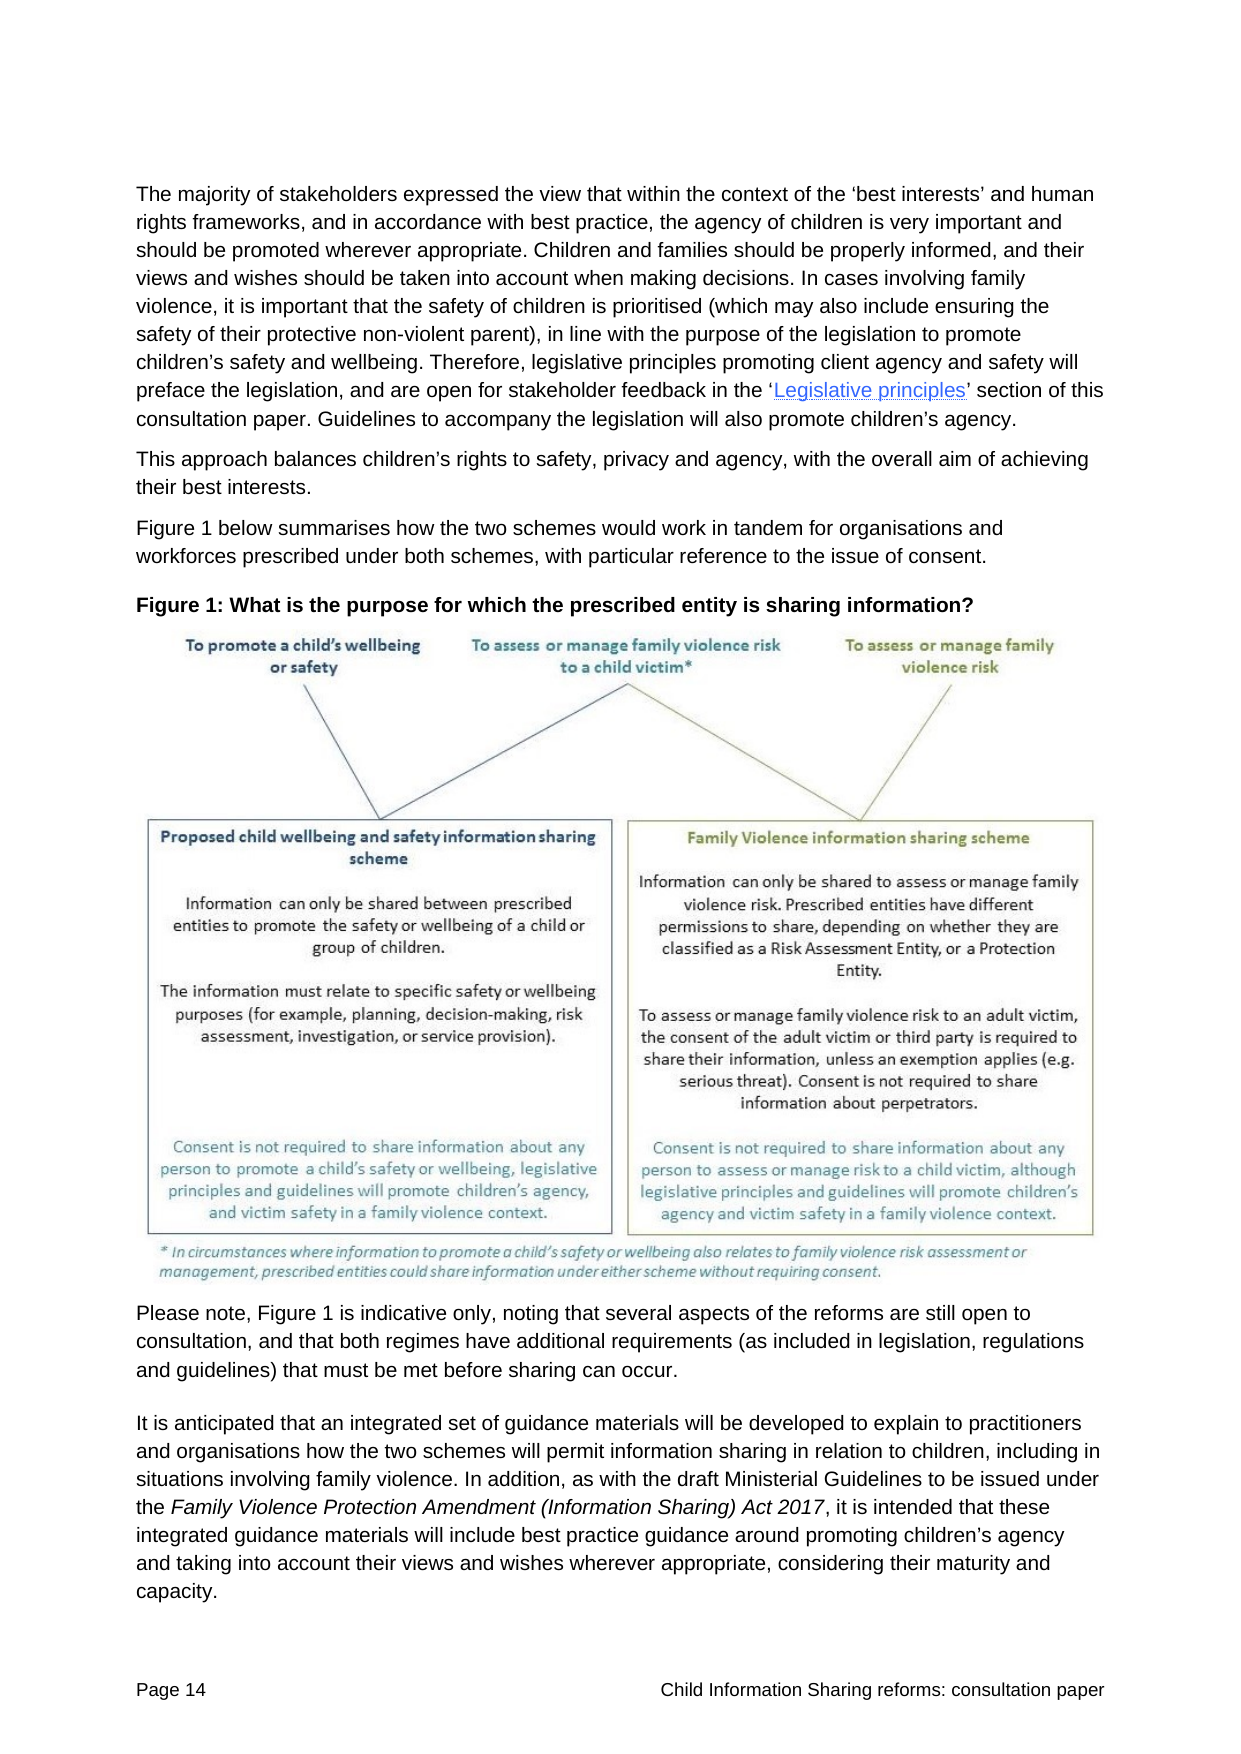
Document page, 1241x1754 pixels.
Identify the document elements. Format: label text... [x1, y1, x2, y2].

text Figure 1: What is the purpose for which the prescribed entity is sharing information? [136, 593, 1104, 617]
text This approach balances children’s rights to safety, privacy and agency, with the overall aim of achieving their best interests. [136, 443, 1104, 499]
text The majority of stakeholders expressed the view that within the context of the ‘best interests’ and human rights frameworks, and in accordance with best practice, the agency of children is very important and should be promoted wherever appropriate. Children and families should be properly informed, and their views and wishes should be taken into account when making decisions. In cases involving family violence, it is important that the safety of children is prioritised (which may also include ensuring the safety of their protective non-violent parent), in line with the purpose of the legislation to promote children’s safety and wellbeing. Therefore, legislative principles promoting client agency and safety will preface the legislation, and are open for stakeholder feedback in the ‘Legislative principles’ section of this consultation paper. Guidelines to accompany the legislation will also promote children’s agency. [136, 177, 1104, 430]
text Figure 1 below summarises how the two schemes would work in tandem for organisations and workforces prescribed under both schemes, with particular reference to the issue of consent. [136, 512, 1104, 568]
text It is anticipated that an integrated set of guidance materials will be developed to explain to practitioners and organisations how the two schemes will permit information sharing in relation to children, including in situations involving family violence. In addition, as with the draft Ministerial Guidelines to be issued under the Family Violence Protection Amendment (Information Sharing) Act 2017, it is intended that these integrated guidance materials will include best practice guidance around promoting children’s agency and taking into account their views and wishes wherever appropriate, considering their maturity and capacity. [136, 1406, 1104, 1603]
text Please note, Figure 1 is indicative only, noting that several aspects of the reforms are still open to consultation, and that both regimes have additional requirements (as included in legislation, regulations and guidelines) that must be met before sharing can occur. [136, 1297, 1104, 1381]
picture [135, 629, 1105, 1285]
